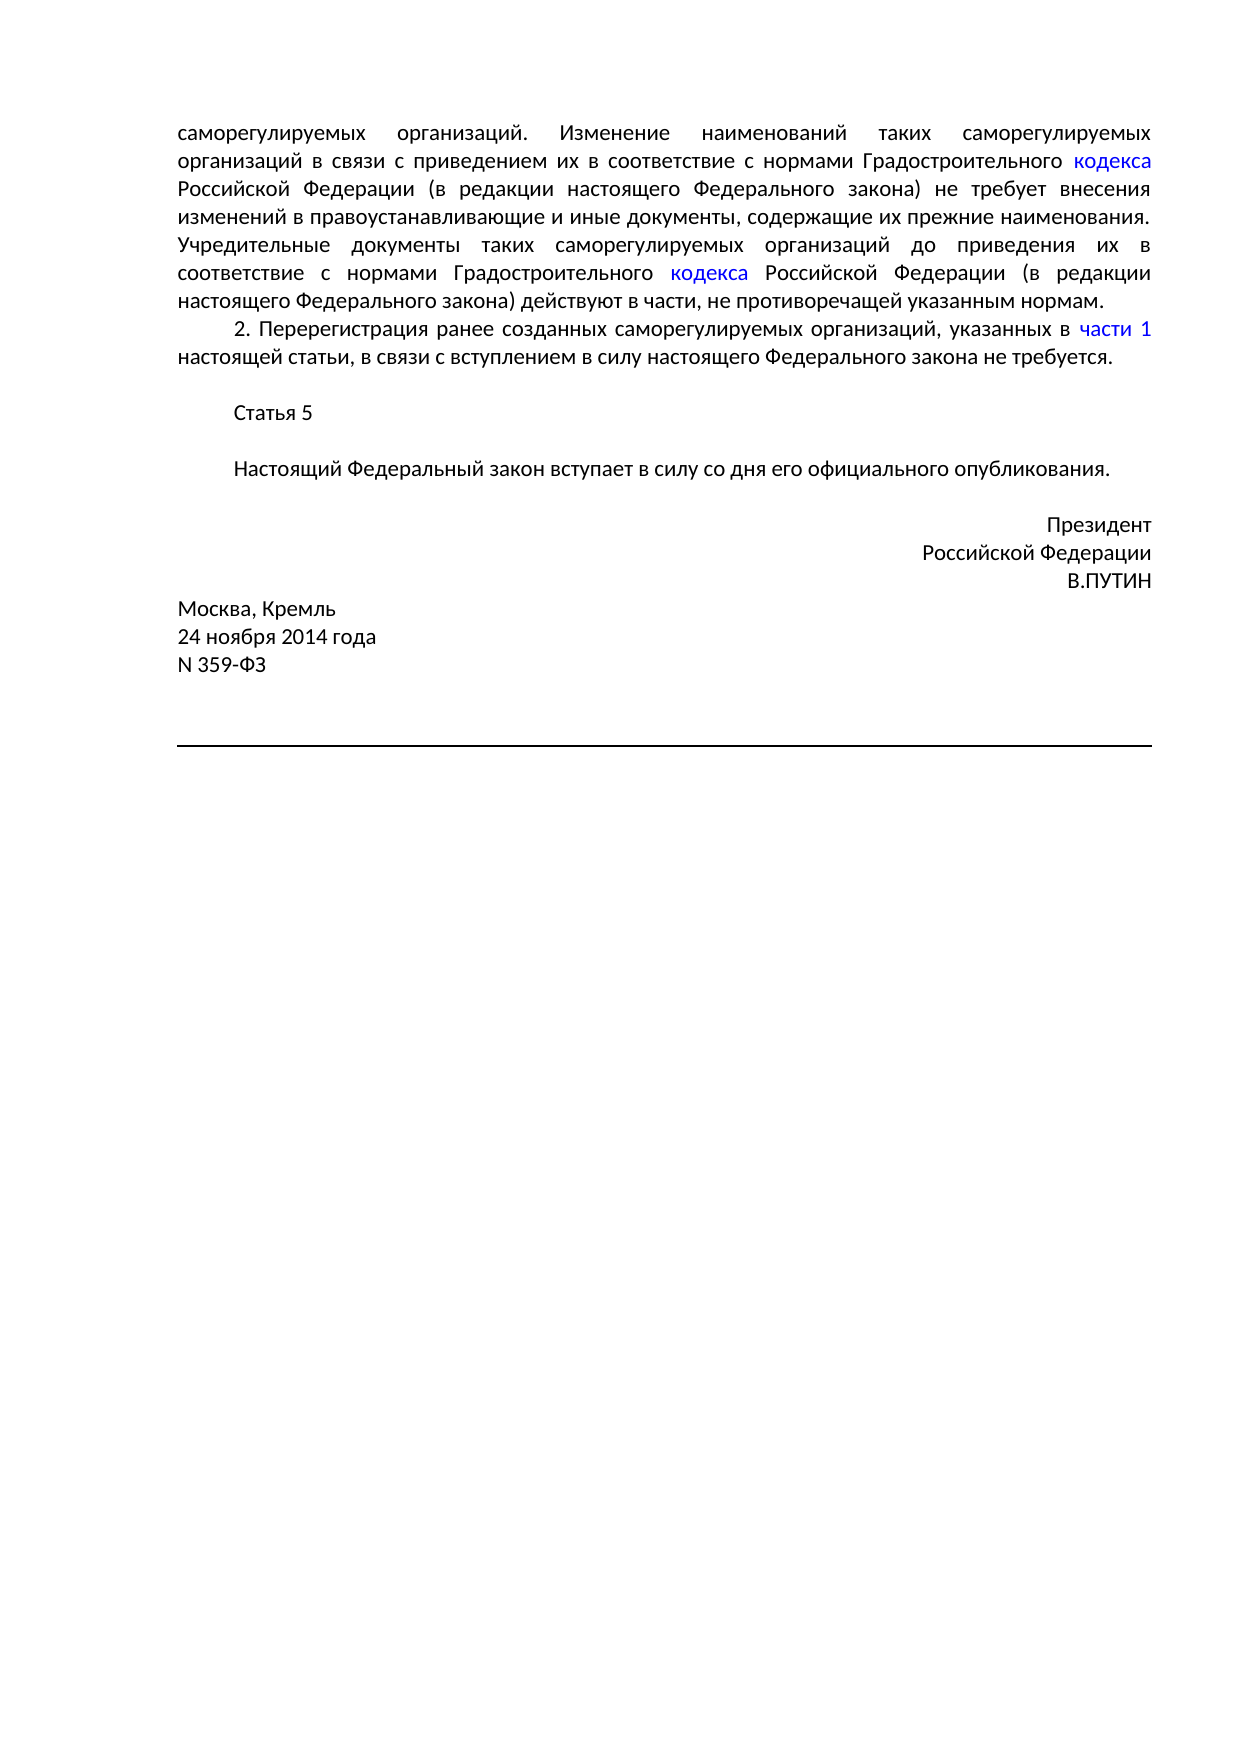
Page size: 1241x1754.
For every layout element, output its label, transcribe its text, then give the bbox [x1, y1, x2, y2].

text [177, 118, 1152, 314]
text Российской Федерации [177, 538, 1152, 566]
text Президент [177, 510, 1152, 538]
text 2. Перерегистрация ранее созданных саморегулируемых организаций, указанных в части 1 настоящей статьи, в связи с вступлением в силу настоящего Федерального закона не требуется. [177, 314, 1152, 370]
text N 359-ФЗ [177, 651, 1152, 678]
text В.ПУТИН [177, 566, 1152, 594]
text Настоящий Федеральный закон вступает в силу со дня его официального опубликования. [177, 454, 1152, 482]
text 24 ноября 2014 года [177, 622, 1152, 651]
text Москва, Кремль [177, 594, 1152, 622]
text Статья 5 [177, 398, 1152, 426]
